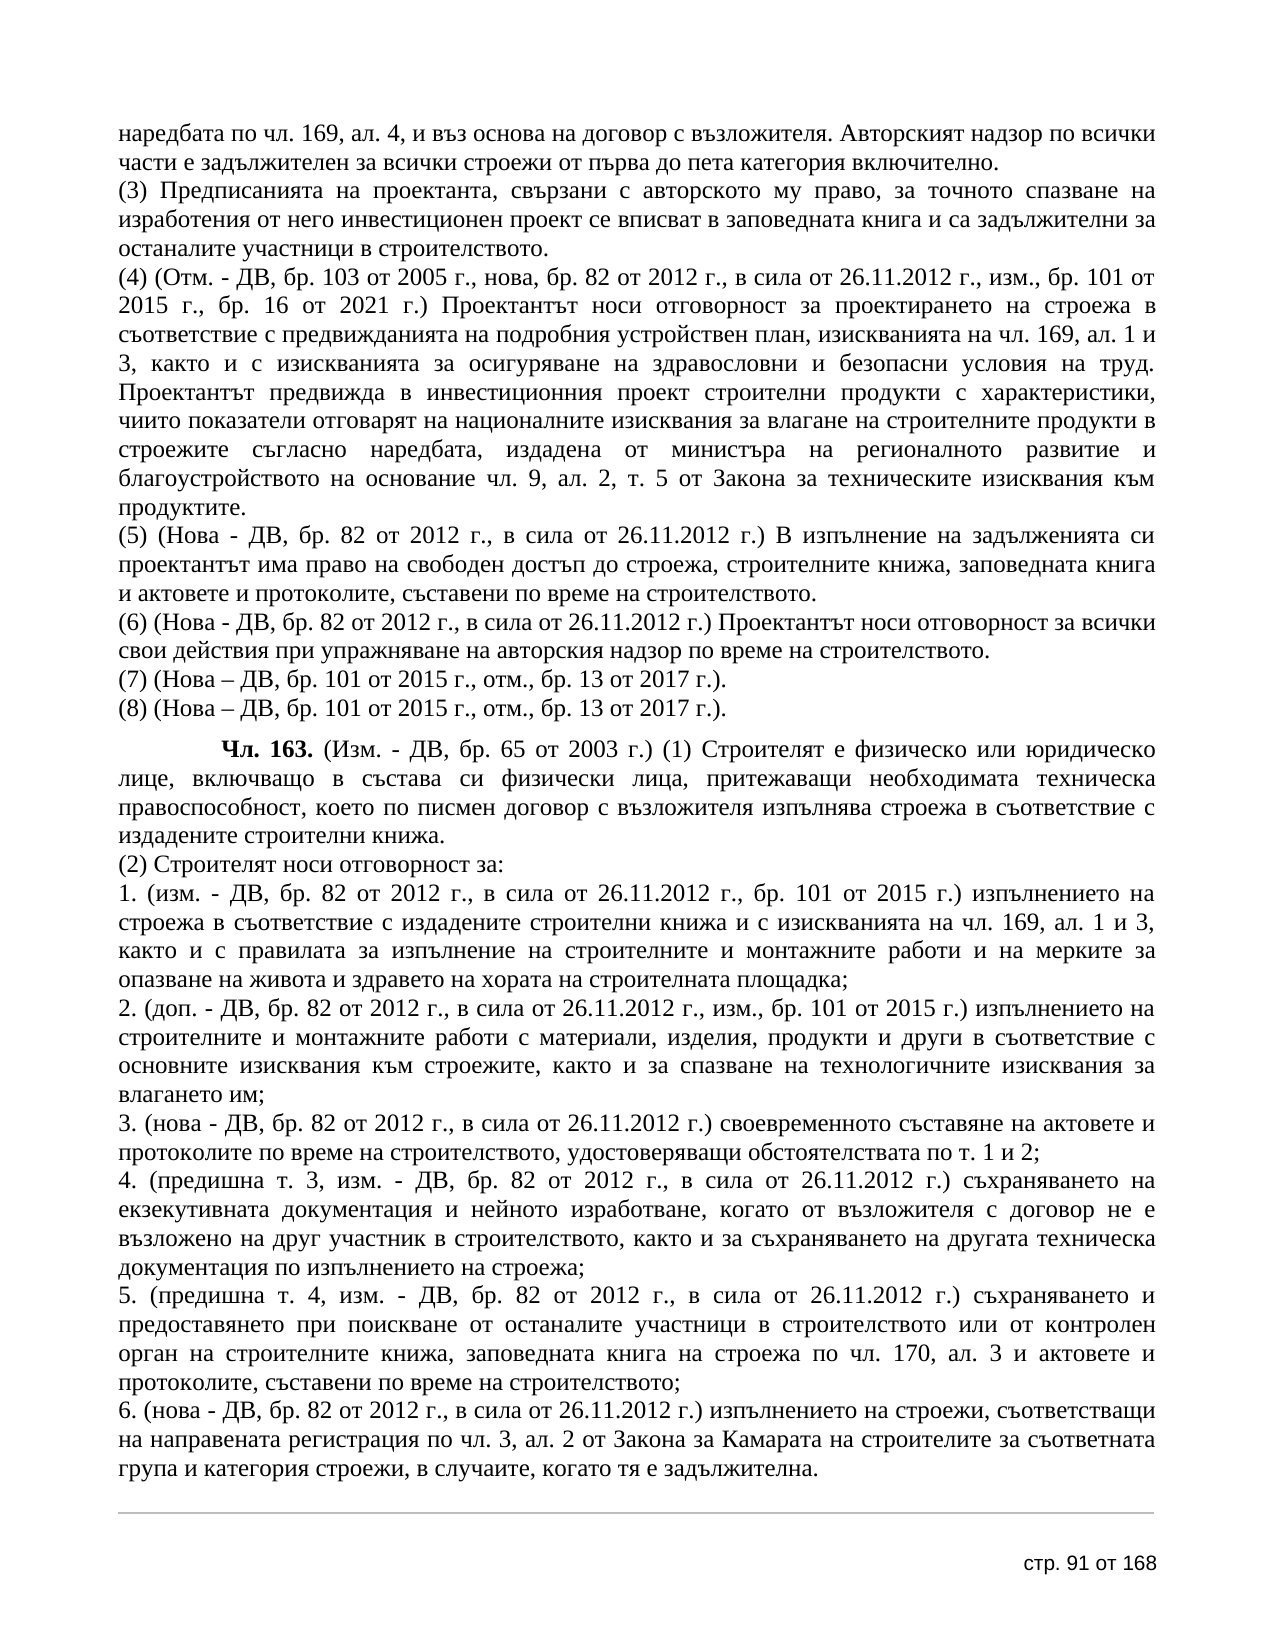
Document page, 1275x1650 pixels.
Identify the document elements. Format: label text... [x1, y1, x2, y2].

text 6. (нова - ДВ, бр. 82 от 2012 г., в сила от 26.11.2012 г.) изпълнението на строежи, съответстващи на направената регистрация по чл. 3, ал. 2 от Закона за Камарата на строителите за съответната група и категория строежи, в случаите, когато тя е задължителна. [118, 1396, 1157, 1482]
text 4. (предишна т. 3, изм. - ДВ, бр. 82 от 2012 г., в сила от 26.11.2012 г.) съхраняването на екзекутивната документация и нейното изработване, когато от възложителя с договор не е възложено на друг участник в строителството, както и за съхраняването на другата техническа документация по изпълнението на строежа; [118, 1166, 1157, 1281]
text 1. (изм. - ДВ, бр. 82 от 2012 г., в сила от 26.11.2012 г., бр. 101 от 2015 г.) изпълнението на строежа в съответствие с издадените строителни книжа и с изискванията на чл. 169, ал. 1 и 3, както и с правилата за изпълнение на строителните и монтажните работи и на мерките за опазване на живота и здравето на хората на строителната площадка; [118, 878, 1157, 993]
text Чл. 163. (Изм. - ДВ, бр. 65 от 2003 г.) (1) Строителят е физическо или юридическо лице, включващо в състава си физически лица, притежаващи необходимата техническа правоспособност, което по писмен договор с възложителя изпълнява строежа в съответствие с издадените строителни книжа. [118, 734, 1157, 849]
text 5. (предишна т. 4, изм. - ДВ, бр. 82 от 2012 г., в сила от 26.11.2012 г.) съхраняването и предоставянето при поискване от останалите участници в строителството или от контролен орган на строителните книжа, заповедната книга на строежа по чл. 170, ал. 3 и актовете и протоколите, съставени по време на строителството; [118, 1281, 1157, 1396]
text (5) (Нова - ДВ, бр. 82 от 2012 г., в сила от 26.11.2012 г.) В изпълнение на задълженията си проектантът има право на свободен достъп до строежа, строителните книжа, заповедната книга и актовете и протоколите, съставени по време на строителството. [118, 521, 1157, 607]
text (3) Предписанията на проектанта, свързани с авторското му право, за точното спазване на изработения от него инвестиционен проект се вписват в заповедната книга и са задължителни за останалите участници в строителството. [118, 176, 1157, 262]
text (4) (Отм. - ДВ, бр. 103 от 2005 г., нова, бр. 82 от 2012 г., в сила от 26.11.2012 г., изм., бр. 101 от 2015 г., бр. 16 от 2021 г.) Проектантът носи отговорност за проектирането на строежа в съответствие с предвижданията на подробния устройствен план, изискванията на чл. 169, ал. 1 и 3, както и с изискванията за осигуряване на здравословни и безопасни условия на труд. Проектантът предвижда в инвестиционния проект строителни продукти с характеристики, чиито показатели отговарят на националните изисквания за влагане на строителните продукти в строежите съгласно наредбата, издадена от министъра на регионалното развитие и благоустройството на основание чл. 9, ал. 2, т. 5 от Закона за техническите изисквания към продуктите. [118, 262, 1157, 521]
text (2) Строителят носи отговорност за: [118, 849, 1157, 878]
text 2. (доп. - ДВ, бр. 82 от 2012 г., в сила от 26.11.2012 г., изм., бр. 101 от 2015 г.) изпълнението на строителните и монтажните работи с материали, изделия, продукти и други в съответствие с основните изисквания към строежите, както и за спазване на технологичните изисквания за влагането им; [118, 993, 1157, 1108]
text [118, 118, 1157, 176]
text (6) (Нова - ДВ, бр. 82 от 2012 г., в сила от 26.11.2012 г.) Проектантът носи отговорност за всички свои действия при упражняване на авторския надзор по време на строителството. [118, 607, 1157, 664]
text (7) (Нова – ДВ, бр. 101 от 2015 г., отм., бр. 13 от 2017 г.). [118, 664, 1157, 693]
text (8) (Нова – ДВ, бр. 101 от 2015 г., отм., бр. 13 от 2017 г.). [118, 693, 1157, 722]
text 3. (нова - ДВ, бр. 82 от 2012 г., в сила от 26.11.2012 г.) своевременното съставяне на актовете и протоколите по време на строителството, удостоверяващи обстоятелствата по т. 1 и 2; [118, 1108, 1157, 1166]
